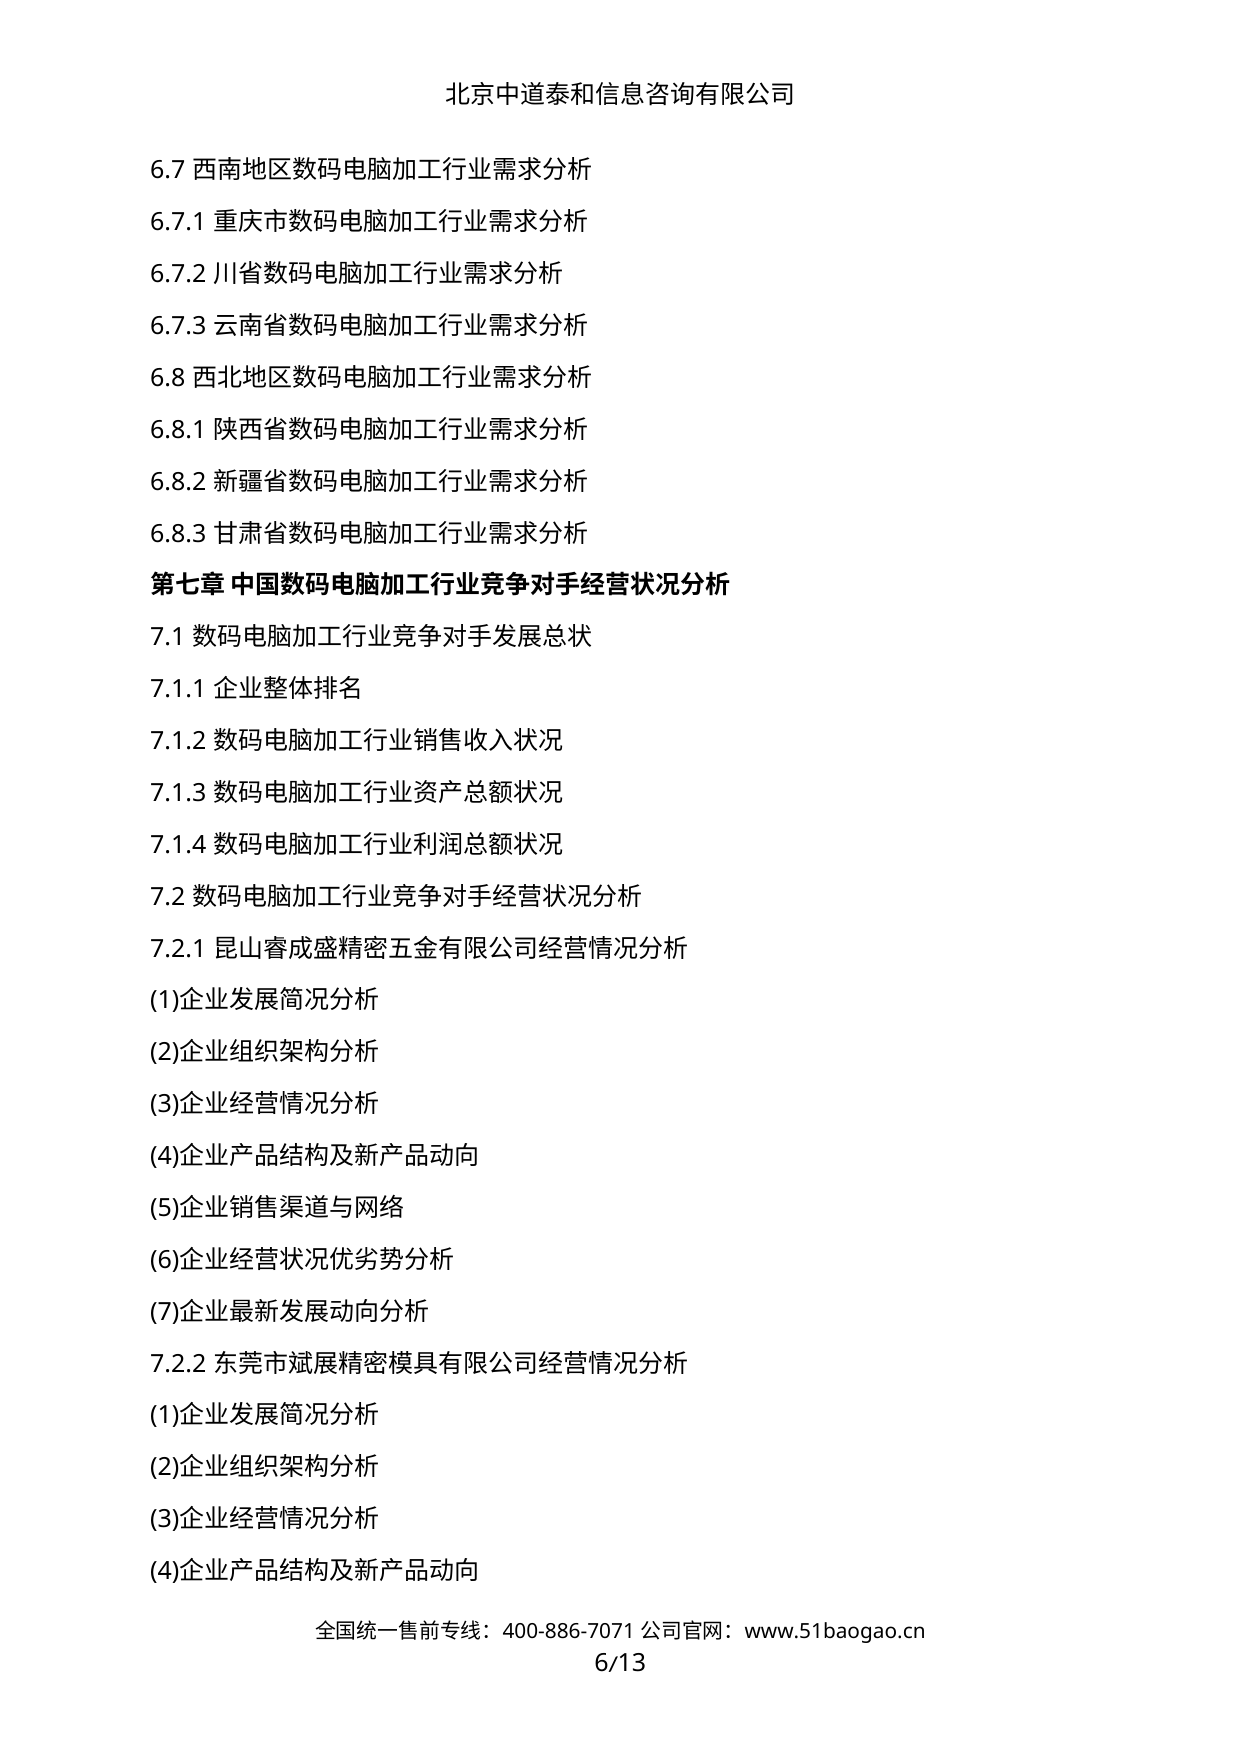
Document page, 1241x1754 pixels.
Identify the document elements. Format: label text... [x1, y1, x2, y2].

text (4)企业产品结构及新产品动向 [150, 1551, 1090, 1587]
text 7.2.2 东莞市斌展精密模具有限公司经营情况分析 [150, 1343, 1090, 1379]
text 7.1.2 数码电脑加工行业销售收入状况 [150, 721, 1090, 757]
text 7.2 数码电脑加工行业竞争对手经营状况分析 [150, 876, 1090, 912]
text 6.8.2 新疆省数码电脑加工行业需求分析 [150, 461, 1090, 497]
text 7.1.3 数码电脑加工行业资产总额状况 [150, 772, 1090, 809]
text 7.1 数码电脑加工行业竞争对手发展总状 [150, 617, 1090, 653]
text (3)企业经营情况分析 [150, 1499, 1090, 1535]
text 6.7 西南地区数码电脑加工行业需求分析 [150, 150, 1090, 186]
text 6.8 西北地区数码电脑加工行业需求分析 [150, 357, 1090, 394]
text 第七章 中国数码电脑加工行业竞争对手经营状况分析 [150, 565, 1090, 601]
text 6.8.1 陕西省数码电脑加工行业需求分析 [150, 409, 1090, 446]
text 7.1.4 数码电脑加工行业利润总额状况 [150, 824, 1090, 861]
text (1)企业发展简况分析 [150, 980, 1090, 1016]
text (4)企业产品结构及新产品动向 [150, 1136, 1090, 1172]
text 6.7.3 云南省数码电脑加工行业需求分析 [150, 306, 1090, 342]
text 6.7.2 川省数码电脑加工行业需求分析 [150, 254, 1090, 290]
text 6.8.3 甘肃省数码电脑加工行业需求分析 [150, 513, 1090, 549]
text (5)企业销售渠道与网络 [150, 1187, 1090, 1224]
text (2)企业组织架构分析 [150, 1447, 1090, 1483]
text 7.2.1 昆山睿成盛精密五金有限公司经营情况分析 [150, 928, 1090, 964]
text (1)企业发展简况分析 [150, 1395, 1090, 1431]
text (2)企业组织架构分析 [150, 1032, 1090, 1068]
text 7.1.1 企业整体排名 [150, 669, 1090, 705]
text (3)企业经营情况分析 [150, 1084, 1090, 1120]
text (6)企业经营状况优劣势分析 [150, 1239, 1090, 1276]
text (7)企业最新发展动向分析 [150, 1291, 1090, 1327]
text 6.7.1 重庆市数码电脑加工行业需求分析 [150, 202, 1090, 238]
